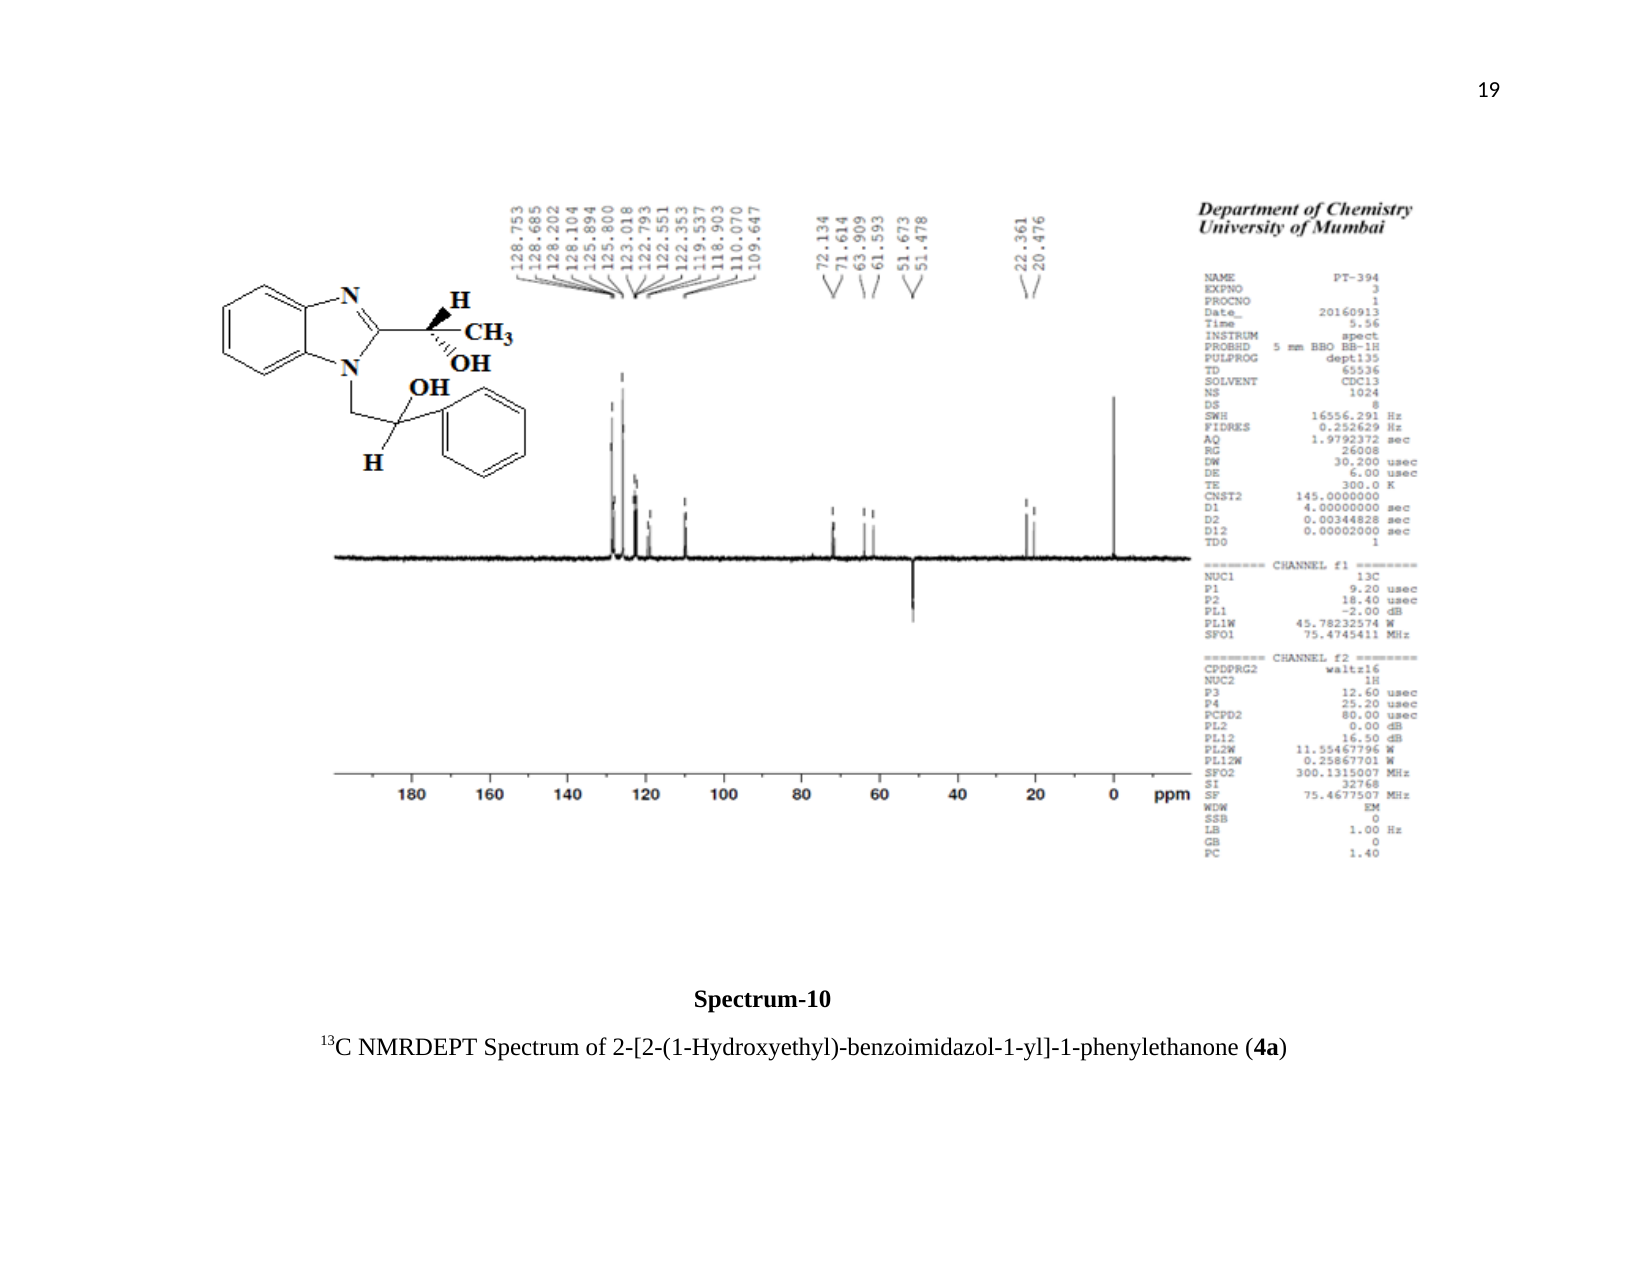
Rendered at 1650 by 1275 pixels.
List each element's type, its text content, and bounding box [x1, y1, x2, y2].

picture [150, 150, 1580, 966]
text 13C NMRDEPT Spectrum of 2-[2-(1-Hydroxyethyl)-benzoimidazol-1-yl]-1-phenylethanone (4a) [150, 1032, 1500, 1061]
text Spectrum-10 [150, 984, 1500, 1013]
